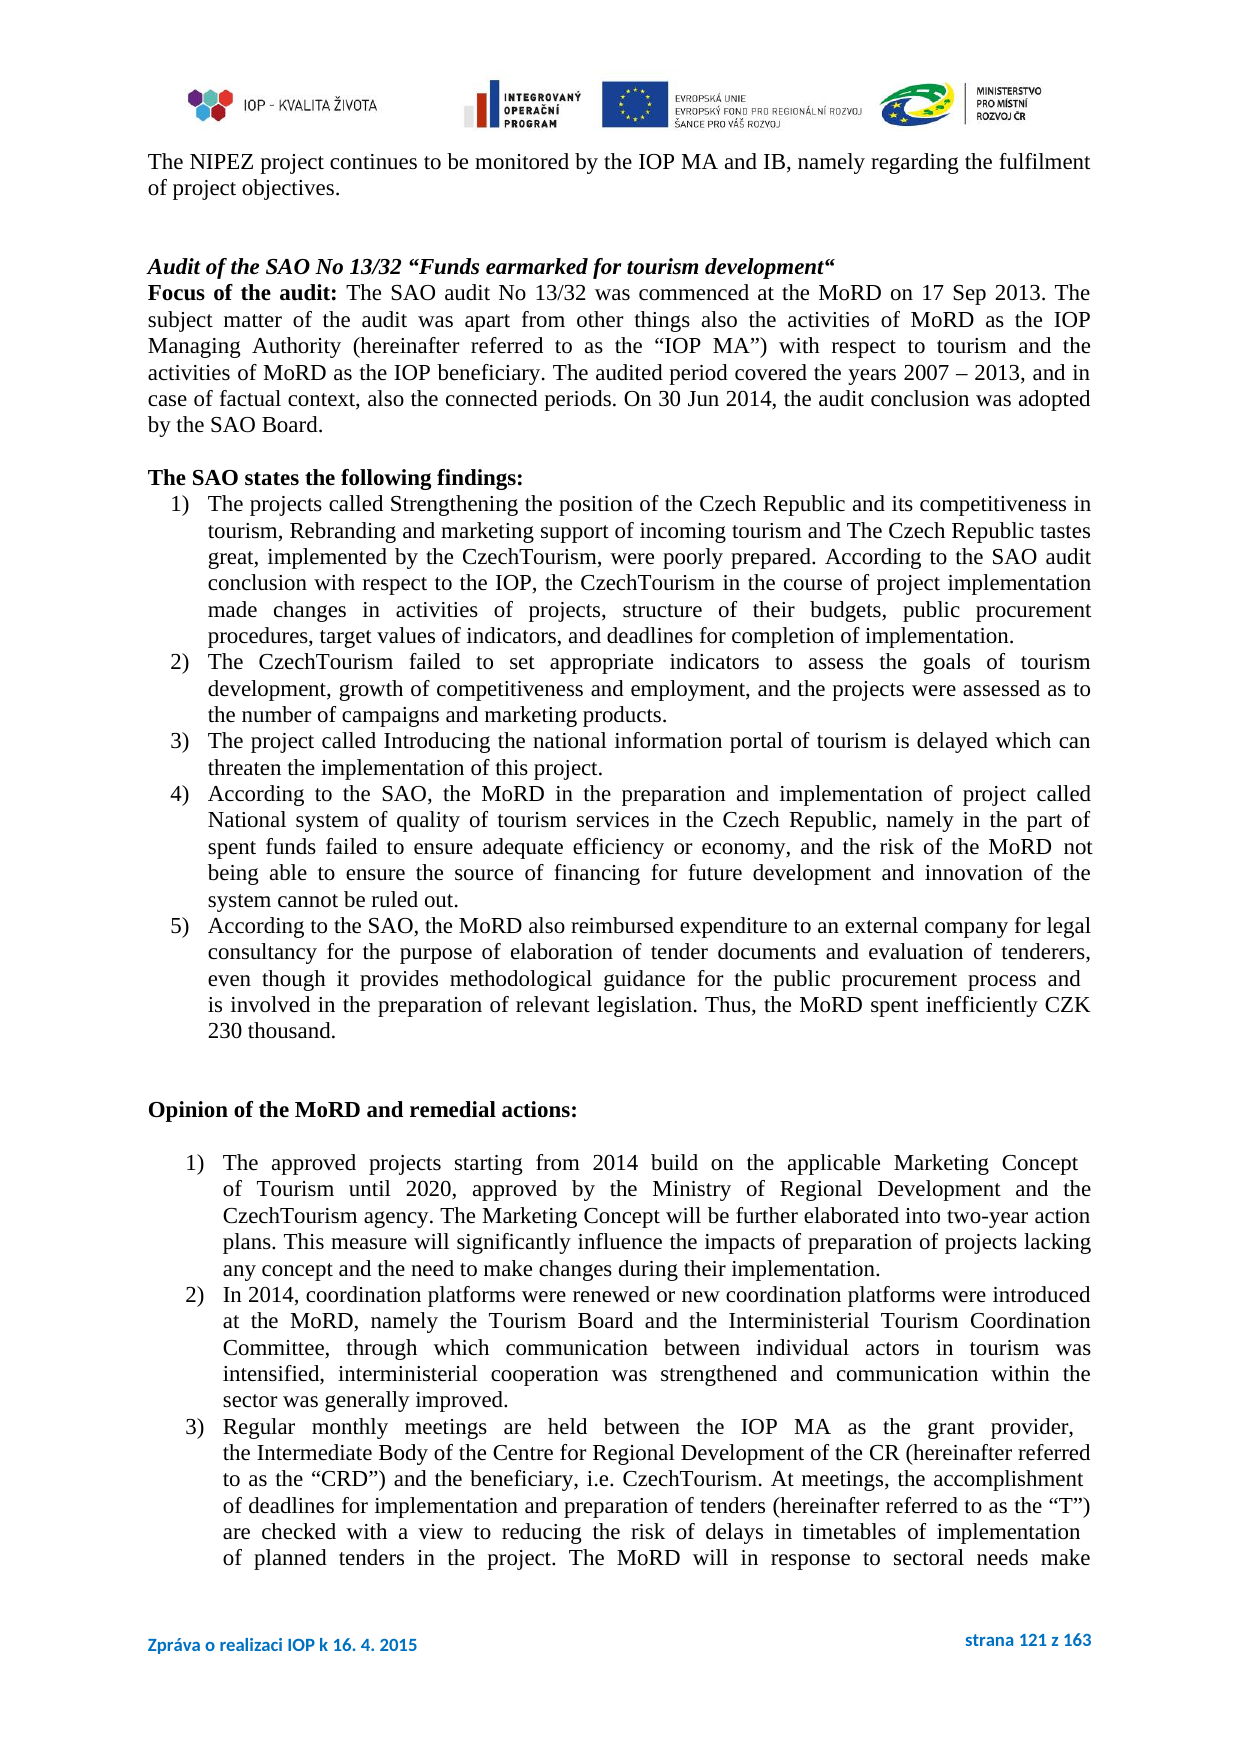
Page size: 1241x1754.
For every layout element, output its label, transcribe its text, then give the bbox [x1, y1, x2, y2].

list According to the SAO, the MoRD in the preparation and implementation of project called National system of quality of tourism services in the Czech Republic, namely in the part of spent funds failed to ensure adequate efficiency or economy, and the risk of the MoRD not being able to ensure the source of financing for future development and innovation of the system cannot be ruled out. [170, 780, 1092, 912]
picture [172, 70, 1068, 137]
text Opinion of the MoRD and remedial actions: [148, 1096, 1092, 1123]
text The SAO states the following findings: [148, 464, 1092, 490]
text Audit of the SAO No 13/32 “Funds earmarked for tourism development“ [148, 253, 1092, 279]
list The CzechTourism failed to set appropriate indicators to assess the goals of tourism development, growth of competitiveness and employment, and the projects were assessed as to the number of campaigns and marketing products. [170, 648, 1092, 727]
list The approved projects starting from 2014 build on the applicable Marketing Concept of Tourism until 2020, approved by the Ministry of Regional Development and the CzechTourism agency. The Marketing Concept will be further elaborated into two-year action plans. This measure will significantly influence the impacts of preparation of projects lacking any concept and the need to make changes during their implementation. [185, 1149, 1092, 1281]
text Focus of the audit: The SAO audit No 13/32 was commenced at the MoRD on 17 Sep 2013. The subject matter of the audit was apart from other things also the activities of MoRD as the IOP Managing Authority (hereinafter referred to as the “IOP MA”) with respect to tourism and the activities of MoRD as the IOP beneficiary. The audited period covered the years 2007 – 2013, and in case of factual context, also the connected periods. On 30 Jun 2014, the audit conclusion was adopted by the SAO Board. [148, 279, 1092, 438]
list The project called Introducing the national information portal of tourism is delayed which can threaten the implementation of this project. [170, 727, 1092, 780]
list According to the SAO, the MoRD also reimbursed expenditure to an external company for legal consultancy for the purpose of elaboration of tender documents and evaluation of tenderers, even though it provides methodological guidance for the public procurement process and is involved in the preparation of relevant legislation. Thus, the MoRD spent inefficiently CZK 230 thousand. [170, 912, 1092, 1044]
list In 2014, coordination platforms were renewed or new coordination platforms were introduced at the MoRD, namely the Tourism Board and the Interministerial Tourism Coordination Committee, through which communication between individual actors in tourism was intensified, interministerial cooperation was strengthened and communication within the sector was generally improved. [185, 1281, 1092, 1413]
list The projects called Strengthening the position of the Czech Republic and its competitiveness in tourism, Rebranding and marketing support of incoming tourism and The Czech Republic tastes great, implemented by the CzechTourism, were poorly prepared. According to the SAO audit conclusion with respect to the IOP, the CzechTourism in the course of project implementation made changes in activities of projects, structure of their budgets, public procurement procedures, target values of indicators, and deadlines for completion of implementation. [170, 490, 1092, 648]
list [185, 1413, 1092, 1571]
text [148, 148, 1092, 200]
